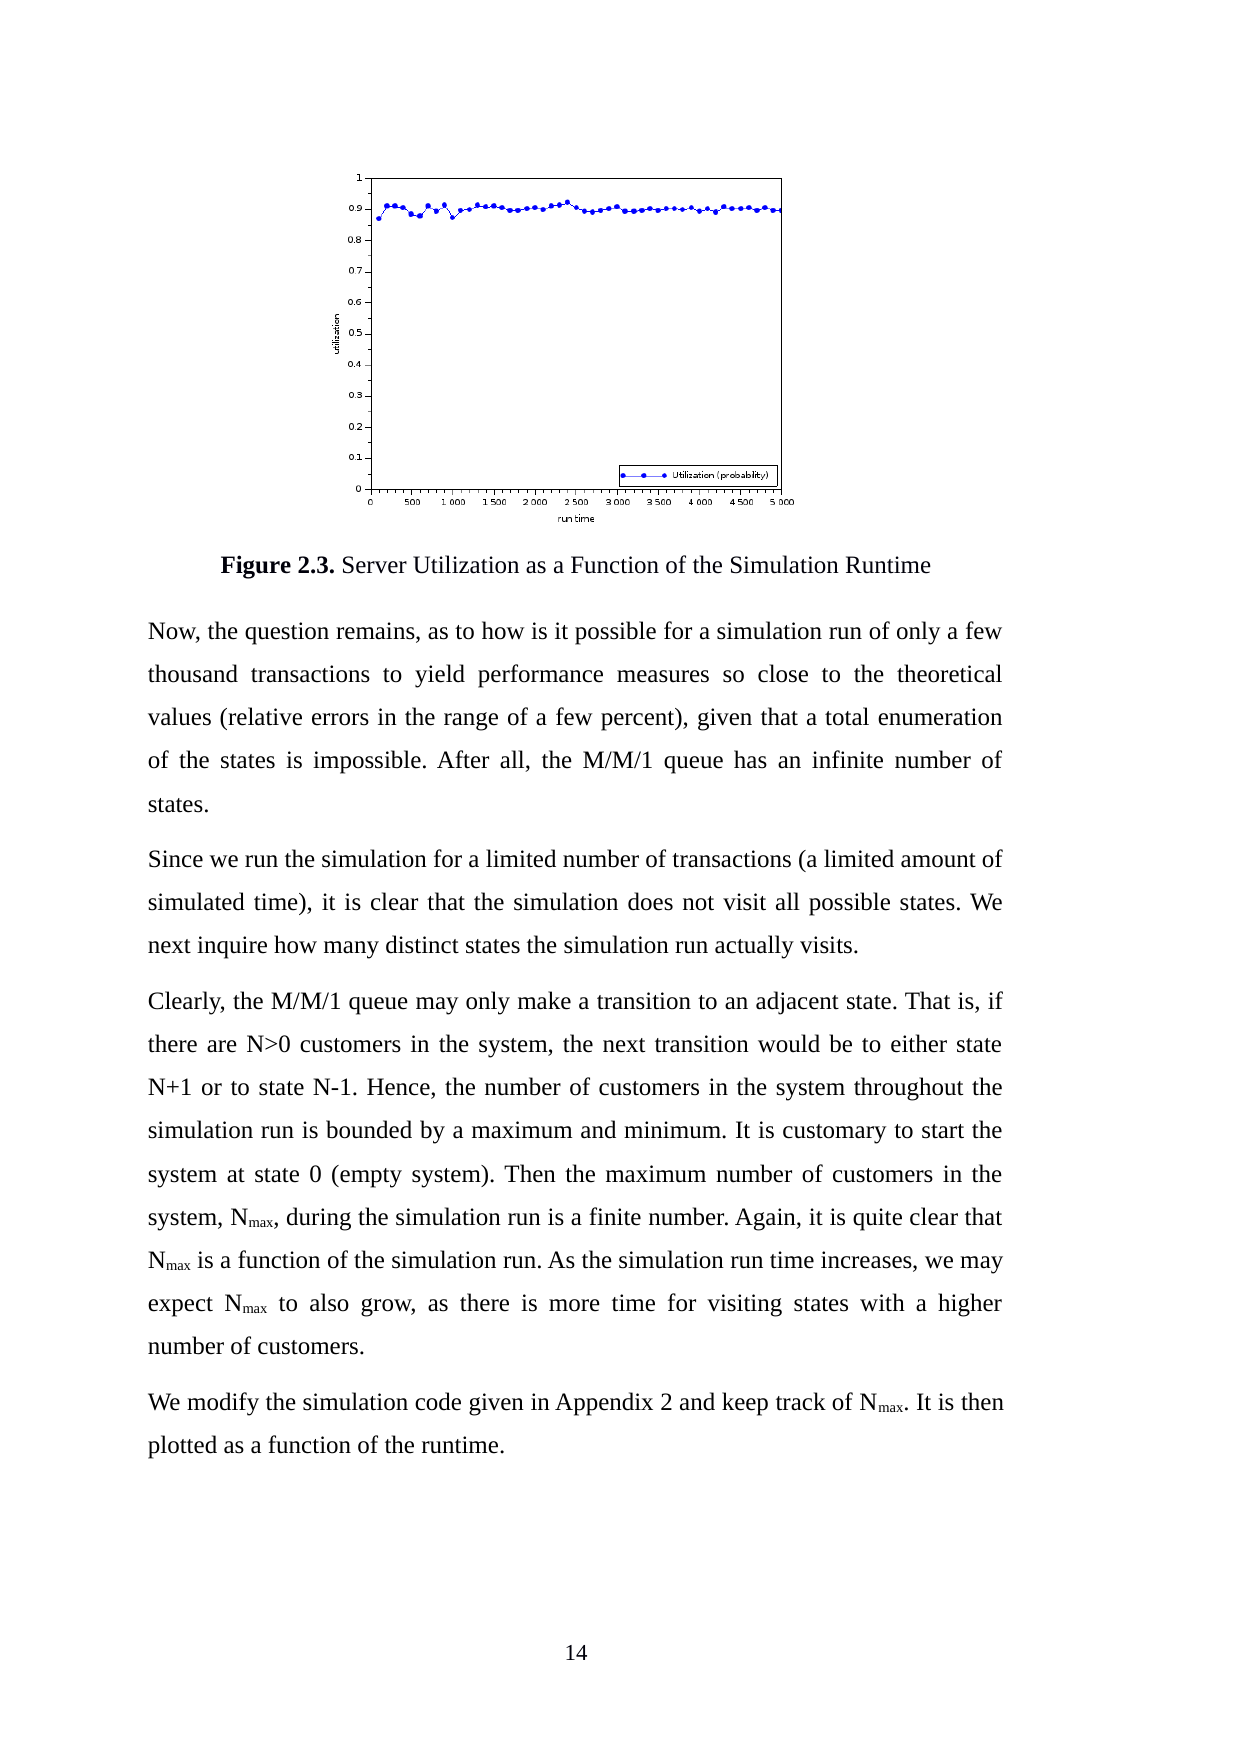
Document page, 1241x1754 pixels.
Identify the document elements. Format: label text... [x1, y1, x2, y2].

text Figure 2.3. Server Utilization as a Function of the Simulation Runtime [148, 550, 1004, 579]
picture [329, 147, 822, 523]
text Since we run the simulation for a limited number of transactions (a limited amount of simulated time), it is clear that the simulation does not visit all possible states. We next inquire how many distinct states the simulation run actually visits. [148, 844, 1004, 959]
text Now, the question remains, as to how is it possible for a simulation run of only a few thousand transactions to yield performance measures so close to the theoretical values (relative errors in the range of a few percent), given that a total enumeration of the states is impossible. After all, the M/M/1 queue has an infinite number of states. [148, 616, 1004, 817]
text We modify the simulation code given in Appendix 2 and keep track of Nmax. It is then plotted as a function of the runtime. [148, 1387, 1004, 1459]
text Clearly, the M/M/1 queue may only make a transition to an adjacent state. That is, if there are N>0 customers in the system, the next transition would be to either state N+1 or to state N-1. Hence, the number of customers in the system throughout the simulation run is bounded by a maximum and minimum. It is customary to start the system at state 0 (empty system). Then the maximum number of customers in the system, Nmax, during the simulation run is a finite number. Again, it is quite clear that Nmax is a function of the simulation run. As the simulation run time increases, we may expect Nmax to also grow, as there is more time for visiting states with a higher number of customers. [148, 986, 1004, 1360]
